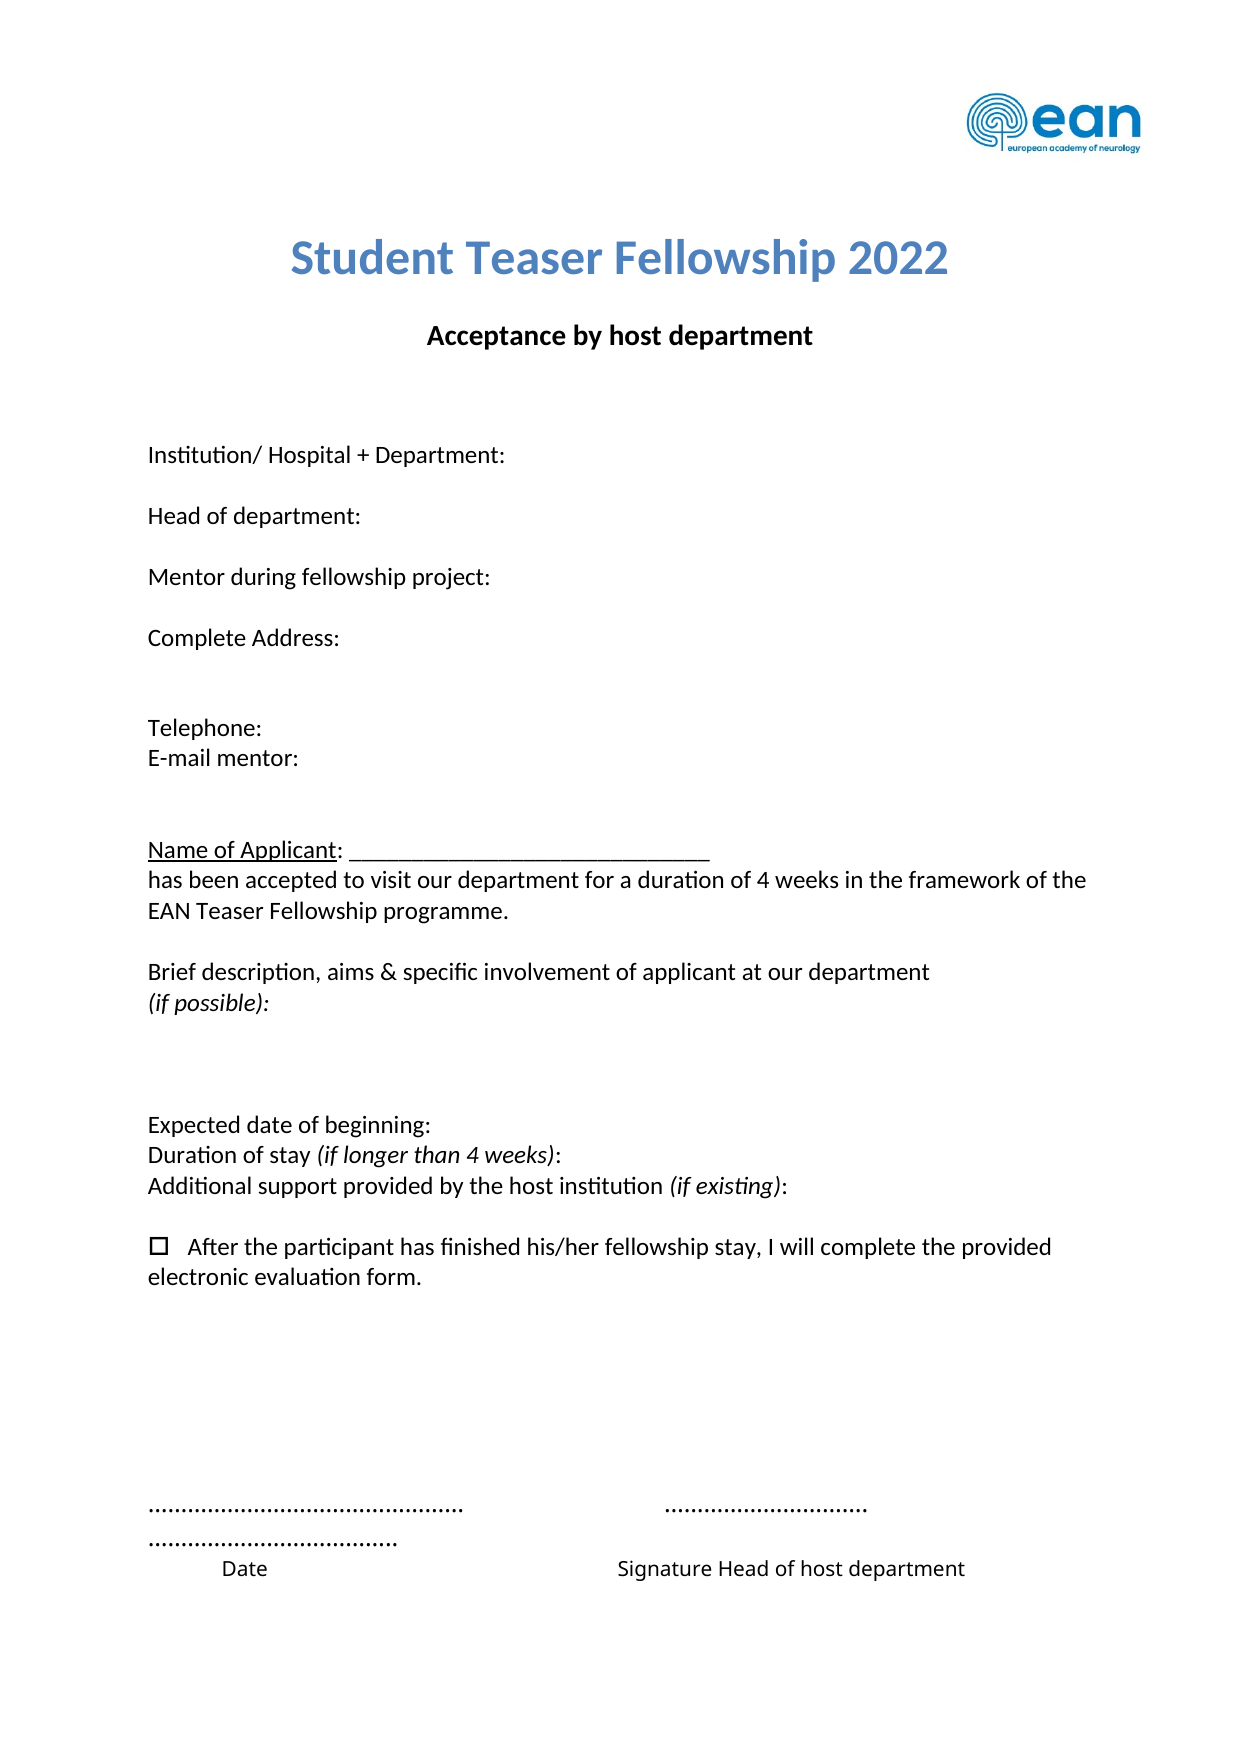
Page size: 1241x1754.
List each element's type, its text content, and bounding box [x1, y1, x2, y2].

text (if possible): [148, 987, 1092, 1017]
text Acceptance by host department [148, 317, 1092, 353]
text Expected date of beginning: [148, 1109, 1092, 1139]
text Brief description, aims & specific involvement of applicant at our department [148, 956, 1092, 987]
picture [931, 62, 1179, 176]
text Date Signature Head of host department [148, 1554, 1092, 1582]
text After the participant has finished his/her fellowship stay, I will complete the provided electronic evaluation form. [148, 1231, 1092, 1292]
text has been accepted to visit our department for a duration of 4 weeks in the framework of the EAN Teaser Fellowship programme. [148, 865, 1092, 926]
text Complete Address: [148, 622, 1092, 653]
text E-mail mentor: [148, 743, 1092, 773]
text Telephone: [148, 712, 1092, 743]
text Duration of stay (if longer than 4 weeks): [148, 1139, 1092, 1170]
text Institution/ Hospital + Department: [148, 439, 1092, 470]
text Mentor during fellowship project: [148, 561, 1092, 592]
text ………………………………………… ………………………….……………………………….. [148, 1486, 1092, 1554]
title Student Teaser Fellowship 2022 [148, 226, 1092, 287]
text Head of department: [148, 500, 1092, 531]
text Name of Applicant: _____________________________ [148, 834, 1092, 865]
text Additional support provided by the host institution (if existing): [148, 1170, 1092, 1200]
